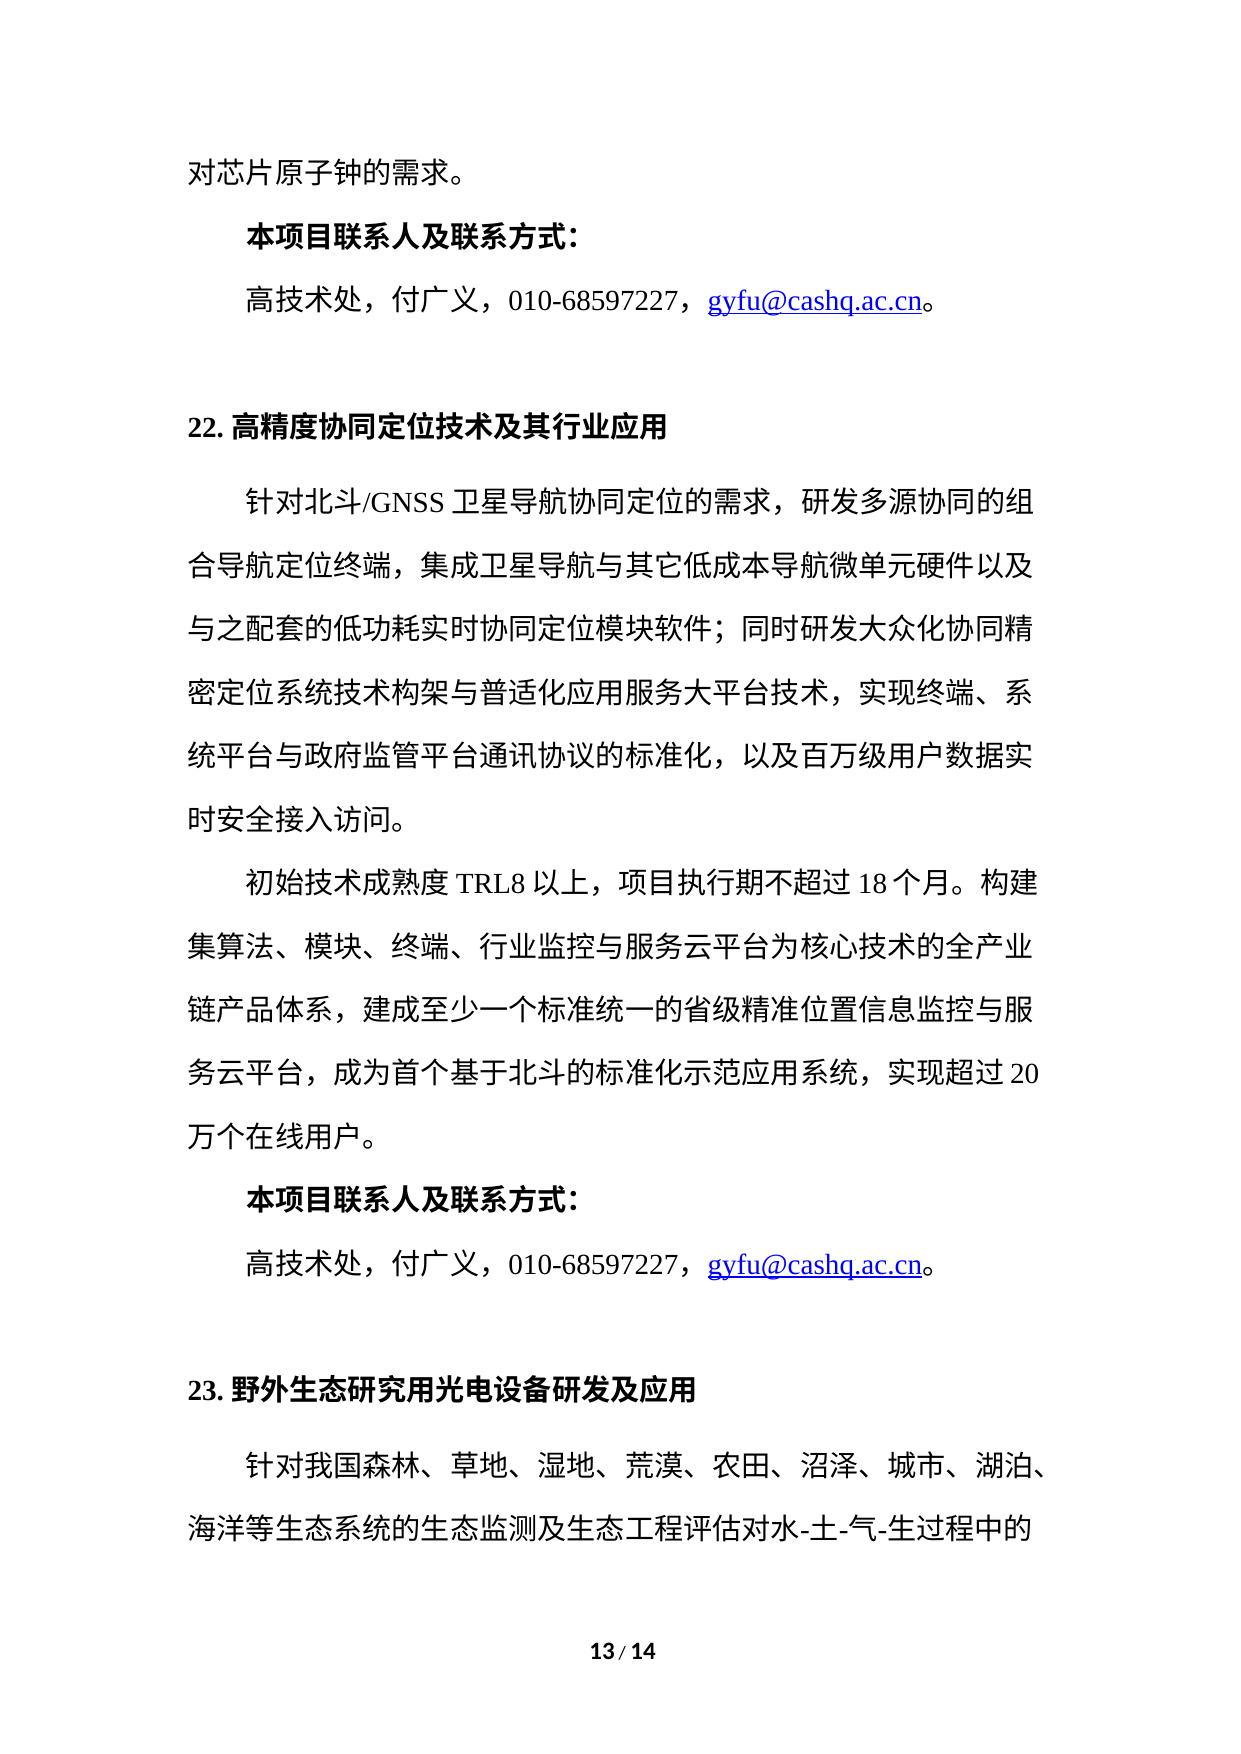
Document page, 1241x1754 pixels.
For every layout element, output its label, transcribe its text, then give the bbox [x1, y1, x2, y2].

subtitle 22. 高精度协同定位技术及其行业应用 [187, 403, 1053, 445]
text 针对北斗/GNSS卫星导航协同定位的需求，研发多源协同的组合导航定位终端，集成卫星导航与其它低成本导航微单元硬件以及与之配套的低功耗实时协同定位模块软件；同时研发大众化协同精密定位系统技术构架与普适化应用服务大平台技术，实现终端、系统平台与政府监管平台通讯协议的标准化，以及百万级用户数据实时安全接入访问。 [187, 479, 1053, 838]
subtitle 23. 野外生态研究用光电设备研发及应用 [187, 1367, 1053, 1409]
text 本项目联系人及联系方式： [187, 1177, 1053, 1219]
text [187, 150, 1053, 192]
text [187, 1442, 1053, 1548]
text 本项目联系人及联系方式： [187, 213, 1053, 256]
text 高技术处，付广义，010-68597227，gyfu@cashq.ac.cn。 [187, 1240, 1053, 1283]
text 初始技术成熟度TRL8以上，项目执行期不超过18个月。构建集算法、模块、终端、行业监控与服务云平台为核心技术的全产业链产品体系，建成至少一个标准统一的省级精准位置信息监控与服务云平台，成为首个基于北斗的标准化示范应用系统，实现超过20万个在线用户。 [187, 860, 1053, 1156]
text 高技术处，付广义，010-68597227，gyfu@cashq.ac.cn。 [187, 277, 1053, 319]
